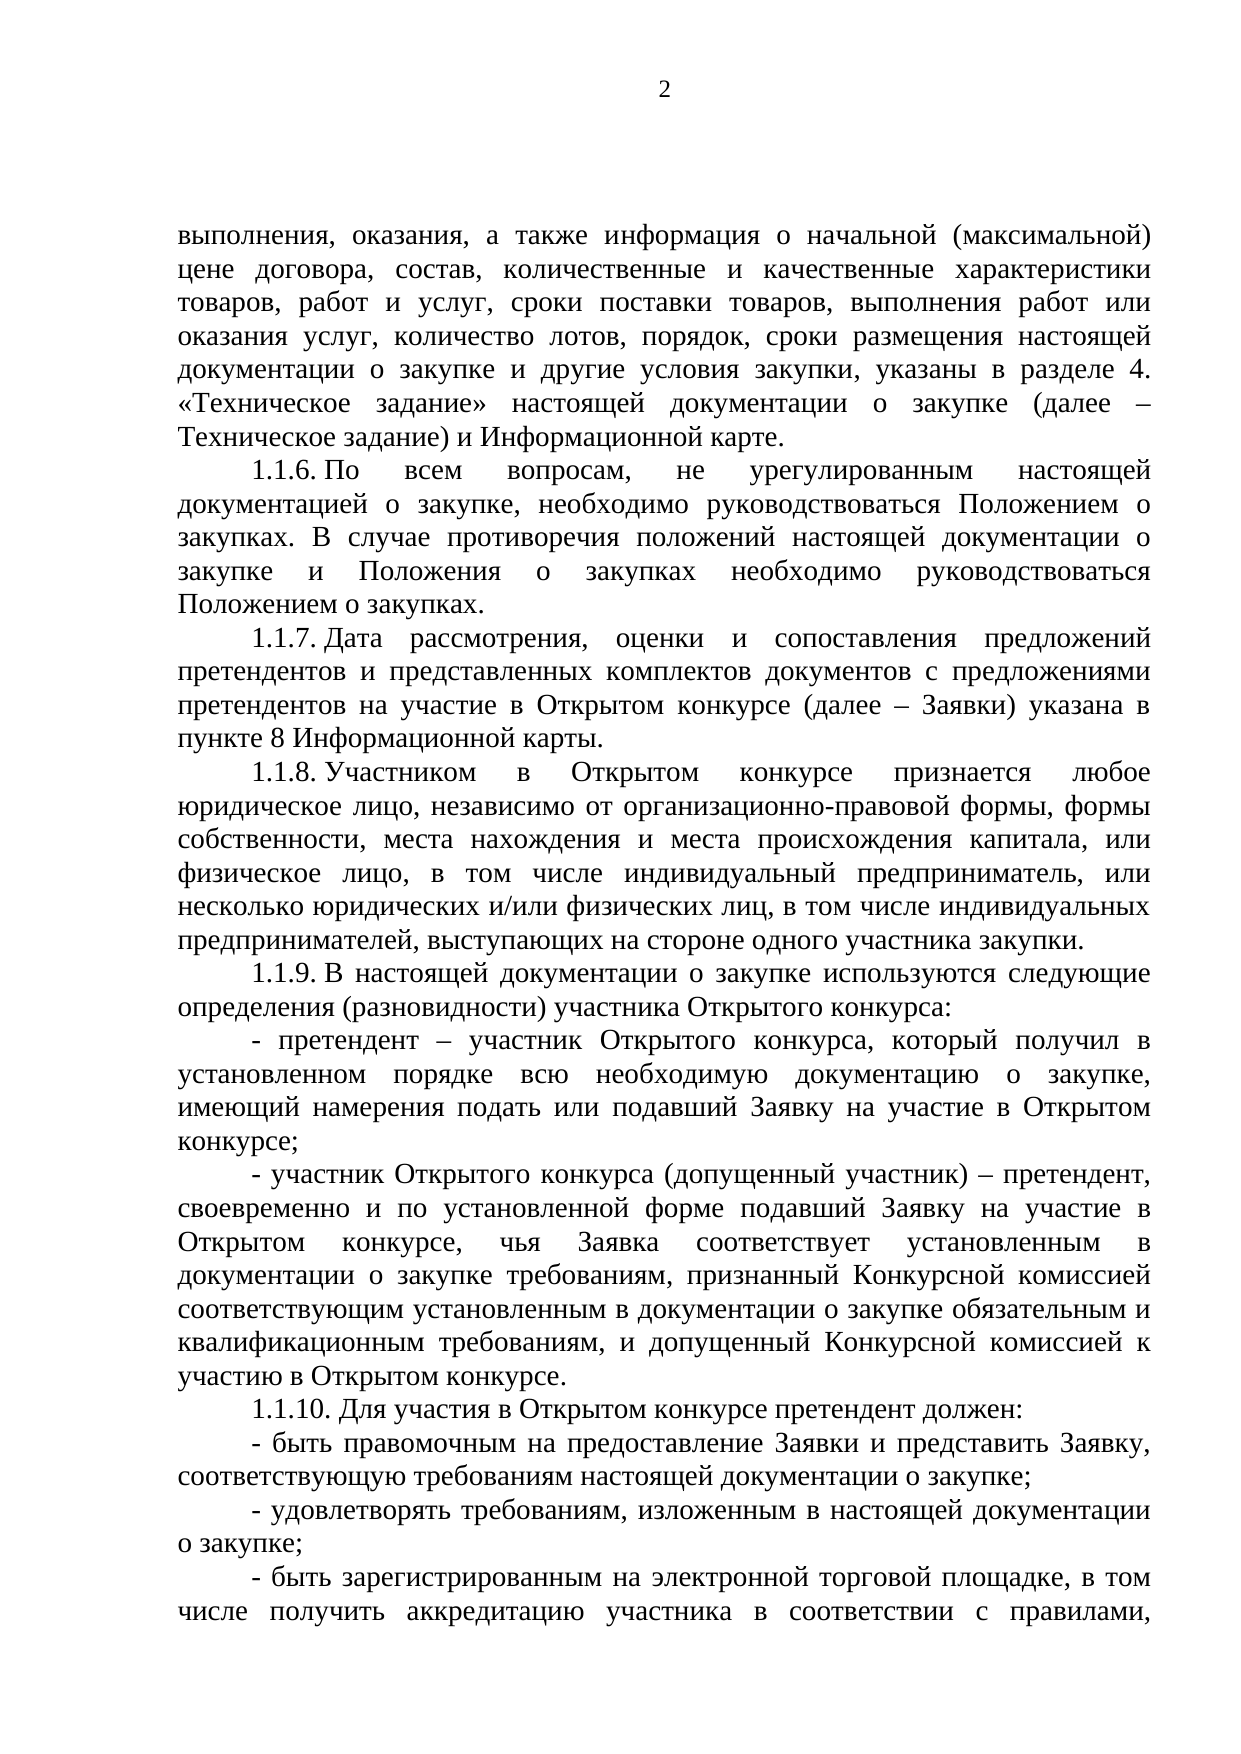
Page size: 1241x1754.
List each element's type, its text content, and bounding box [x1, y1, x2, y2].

list Дата рассмотрения, оценки и сопоставления предложений претендентов и представленных комплектов документов с предложениями претендентов на участие в Открытом конкурсе (далее – Заявки) указана в пункте 8 Информационной карты. [177, 620, 1152, 754]
list Участником в Открытом конкурсе признается любое юридическое лицо, независимо от организационно-правовой формы, формы собственности, места нахождения и места происхождения капитала, или физическое лицо, в том числе индивидуальный предприниматель, или несколько юридических и/или физических лиц, в том числе индивидуальных предпринимателей, выступающих на стороне одного участника закупки. [177, 754, 1152, 955]
text - претендент – участник Открытого конкурса, который получил в установленном порядке всю необходимую документацию о закупке, имеющий намерения подать или подавший Заявку на участие в Открытом конкурсе; [177, 1022, 1152, 1157]
text - быть правомочным на предоставление Заявки и представить Заявку, соответствующую требованиям настоящей документации о закупке; [177, 1425, 1152, 1492]
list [177, 217, 1152, 452]
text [177, 1559, 1152, 1626]
list По всем вопросам, не урегулированным настоящей документацией о закупке, необходимо руководствоваться Положением о закупках. В случае противоречия положений настоящей документации о закупке и Положения о закупках необходимо руководствоваться Положением о закупках. [177, 452, 1152, 620]
text - удовлетворять требованиям, изложенным в настоящей документации о закупке; [177, 1492, 1152, 1559]
text - участник Открытого конкурса (допущенный участник) – претендент, своевременно и по установленной форме подавший Заявку на участие в Открытом конкурсе, чья Заявка соответствует установленным в документации о закупке требованиям, признанный Конкурсной комиссией соответствующим установленным в документации о закупке обязательным и квалификационным требованиям, и допущенный Конкурсной комиссией к участию в Открытом конкурсе. [177, 1157, 1152, 1391]
list В настоящей документации о закупке используются следующие определения (разновидности) участника Открытого конкурса: [177, 955, 1152, 1022]
list Для участия в Открытом конкурсе претендент должен: [177, 1391, 1152, 1425]
